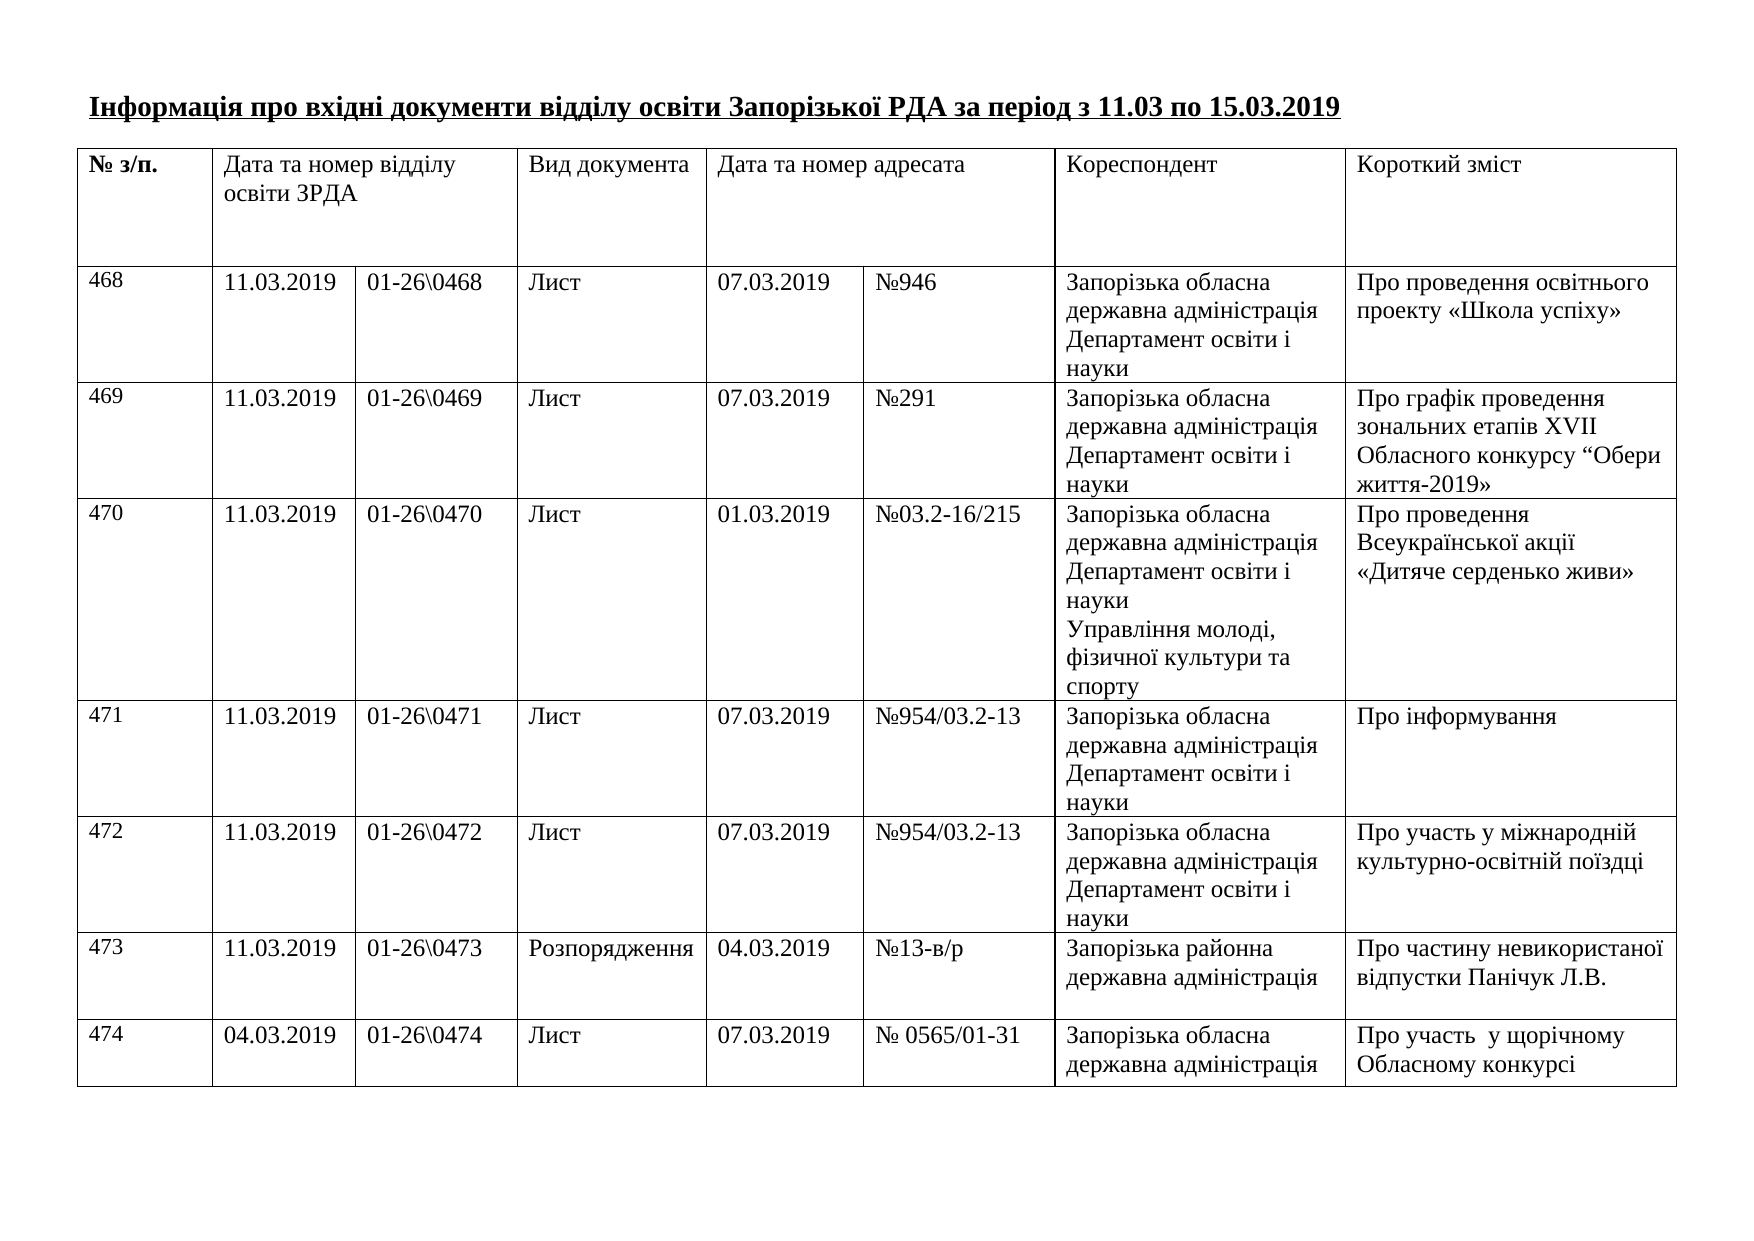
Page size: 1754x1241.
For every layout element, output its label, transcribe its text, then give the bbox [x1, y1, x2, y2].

table_cell № 0565/01-31 [864, 1020, 1054, 1086]
table_cell Розпорядження [518, 933, 706, 1019]
table_cell Про інформування [1346, 701, 1676, 816]
table_cell Про участь у міжнародній культурно-освітній поїздці [1346, 817, 1676, 932]
table_cell 01-26\0471 [356, 701, 517, 816]
table_cell №03.2-16/215 [864, 499, 1054, 700]
table_cell Про частину невикористаної відпустки Панічук Л.В. [1346, 933, 1676, 1019]
table_cell Лист [518, 267, 706, 382]
table_cell Про графік проведення зональних етапів ХVII Обласного конкурсу “Обери життя-2019» [1346, 383, 1676, 498]
table_cell 11.03.2019 [213, 701, 355, 816]
table_cell 01.03.2019 [707, 499, 863, 700]
table_cell 11.03.2019 [213, 817, 355, 932]
table_cell Про проведення освітнього проекту «Школа успіху» [1346, 267, 1676, 382]
table_header Кореспондент [1056, 149, 1345, 266]
table_cell Лист [518, 1020, 706, 1086]
table_header Дата та номер відділу освіти ЗРДА [213, 149, 517, 266]
table_cell 11.03.2019 [213, 267, 355, 382]
table_cell 11.03.2019 [213, 383, 355, 498]
table_cell 07.03.2019 [707, 817, 863, 932]
table_cell Запорізька обласна державна адміністрація Департамент освіти і науки [1056, 383, 1345, 498]
table_cell №954/03.2-13 [864, 701, 1054, 816]
table_cell Запорізька районна державна адміністрація [1056, 933, 1345, 1019]
table_header Короткий зміст [1346, 149, 1676, 266]
text Інформація про вхідні документи відділу освіти Запорізької РДА за період з 11.03 по 15.03.2019 [89, 89, 1727, 122]
table_header № з/п. [78, 149, 212, 266]
table_cell №291 [864, 383, 1054, 498]
table_cell Запорізька обласна державна адміністрація Департамент освіти і науки Управління молоді, фізичної культури та спорту [1056, 499, 1345, 700]
table_cell 471 [78, 701, 212, 816]
table_cell 11.03.2019 [213, 499, 355, 700]
table_cell 468 [78, 267, 212, 382]
table_cell 07.03.2019 [707, 267, 863, 382]
table_cell 01-26\0470 [356, 499, 517, 700]
table_cell Запорізька обласна державна адміністрація Департамент освіти і науки [1056, 701, 1345, 816]
table_cell 01-26\0473 [356, 933, 517, 1019]
table_cell Про проведення Всеукраїнської акції «Дитяче серденько живи» [1346, 499, 1676, 700]
table_cell 474 [78, 1020, 212, 1086]
table_cell 01-26\0468 [356, 267, 517, 382]
table_cell 07.03.2019 [707, 701, 863, 816]
table_cell 469 [78, 383, 212, 498]
table_cell Запорізька обласна державна адміністрація Департамент освіти і науки [1056, 267, 1345, 382]
table_cell №13-в/р [864, 933, 1054, 1019]
table_cell Лист [518, 817, 706, 932]
table_cell 01-26\0472 [356, 817, 517, 932]
table_cell Лист [518, 383, 706, 498]
table_cell 472 [78, 817, 212, 932]
table_cell 07.03.2019 [707, 383, 863, 498]
table_header Дата та номер адресата [707, 149, 1054, 266]
table_cell Лист [518, 701, 706, 816]
table_cell 11.03.2019 [213, 933, 355, 1019]
table_cell Лист [518, 499, 706, 700]
table_cell Запорізька обласна державна адміністрація Департамент освіти і науки [1056, 817, 1345, 932]
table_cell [1056, 1020, 1345, 1086]
table_cell 01-26\0474 [356, 1020, 517, 1086]
table_cell №946 [864, 267, 1054, 382]
table_header Вид документа [518, 149, 706, 266]
table_cell 473 [78, 933, 212, 1019]
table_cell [1346, 1020, 1676, 1086]
table_cell 01-26\0469 [356, 383, 517, 498]
table_cell 470 [78, 499, 212, 700]
table_cell 04.03.2019 [707, 933, 863, 1019]
table_cell 04.03.2019 [213, 1020, 355, 1086]
table_cell №954/03.2-13 [864, 817, 1054, 932]
table_cell 07.03.2019 [707, 1020, 863, 1086]
